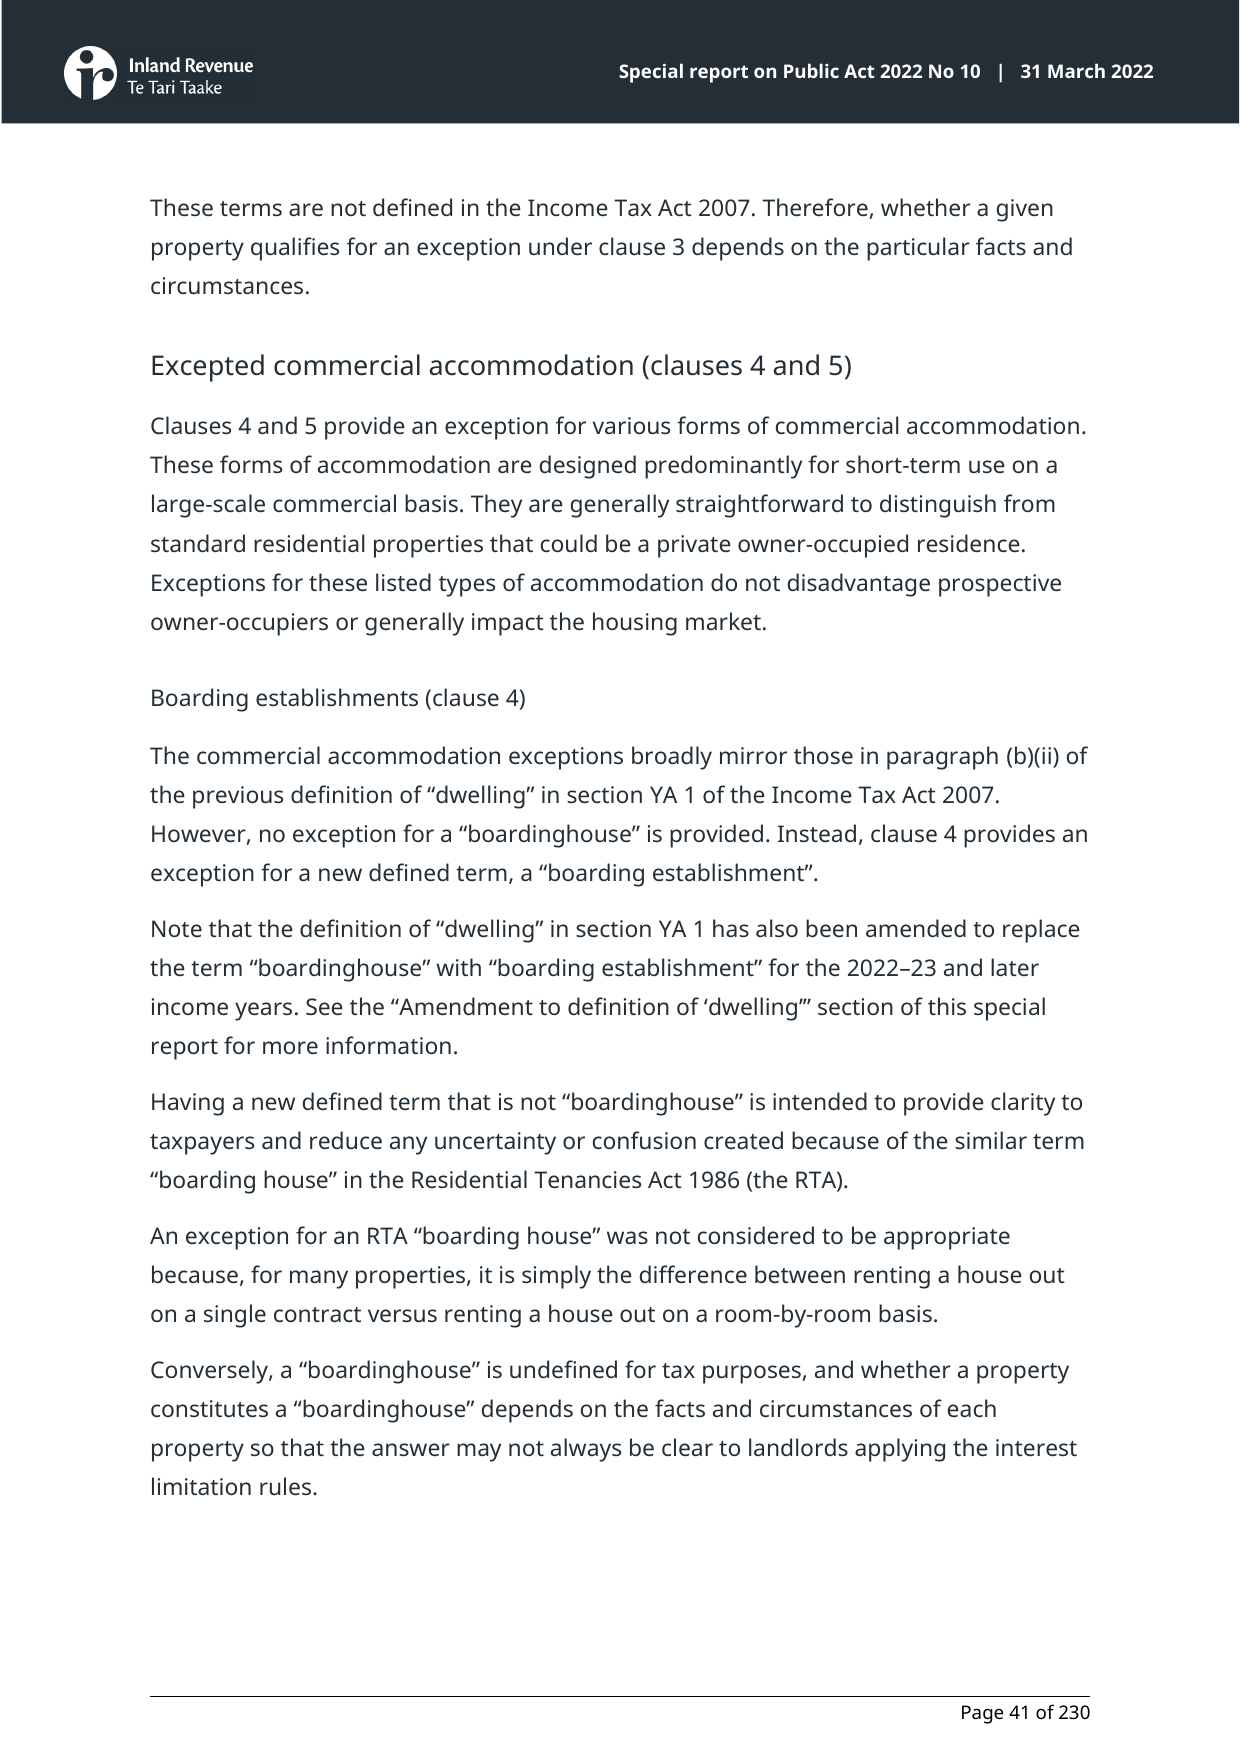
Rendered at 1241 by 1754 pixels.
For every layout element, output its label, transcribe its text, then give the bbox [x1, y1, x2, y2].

text An exception for an RTA “boarding house” was not considered to be appropriate because, for many properties, it is simply the difference between renting a house out on a single contract versus renting a house out on a room-by-room basis. [150, 1220, 1090, 1329]
text The commercial accommodation exceptions broadly mirror those in paragraph (b)(ii) of the previous definition of “dwelling” in section YA 1 of the Income Tax Act 2007. However, no exception for a “boardinghouse” is provided. Instead, clause 4 provides an exception for a new defined term, a “boarding establishment”. [150, 740, 1090, 888]
subtitle Boarding establishments (clause 4) [150, 682, 1090, 713]
text Clauses 4 and 5 provide an exception for various forms of commercial accommodation. These forms of accommodation are designed predominantly for short-term use on a large-scale commercial basis. They are generally straightforward to distinguish from standard residential properties that could be a private owner-occupied residence. Exceptions for these listed types of accommodation do not disadvantage prospective owner-occupiers or generally impact the housing market. [150, 410, 1090, 637]
text These terms are not defined in the Income Tax Act 2007. Therefore, whether a given property qualifies for an exception under clause 3 depends on the particular facts and circumstances. [150, 192, 1090, 301]
picture [64, 46, 253, 100]
text Having a new defined term that is not “boardinghouse” is intended to provide clarity to taxpayers and reduce any uncertainty or confusion created because of the similar term “boarding house” in the Residential Tenancies Act 1986 (the RTA). [150, 1086, 1090, 1195]
subtitle Excepted commercial accommodation (clauses 4 and 5) [150, 347, 1090, 383]
text Note that the definition of “dwelling” in section YA 1 has also been amended to replace the term “boardinghouse” with “boarding establishment” for the 2022–23 and later income years. See the “Amendment to definition of ‘dwelling’” section of this special report for more information. [150, 913, 1090, 1061]
text Conversely, a “boardinghouse” is undefined for tax purposes, and whether a property constitutes a “boardinghouse” depends on the facts and circumstances of each property so that the answer may not always be clear to landlords applying the interest limitation rules. [150, 1353, 1090, 1502]
